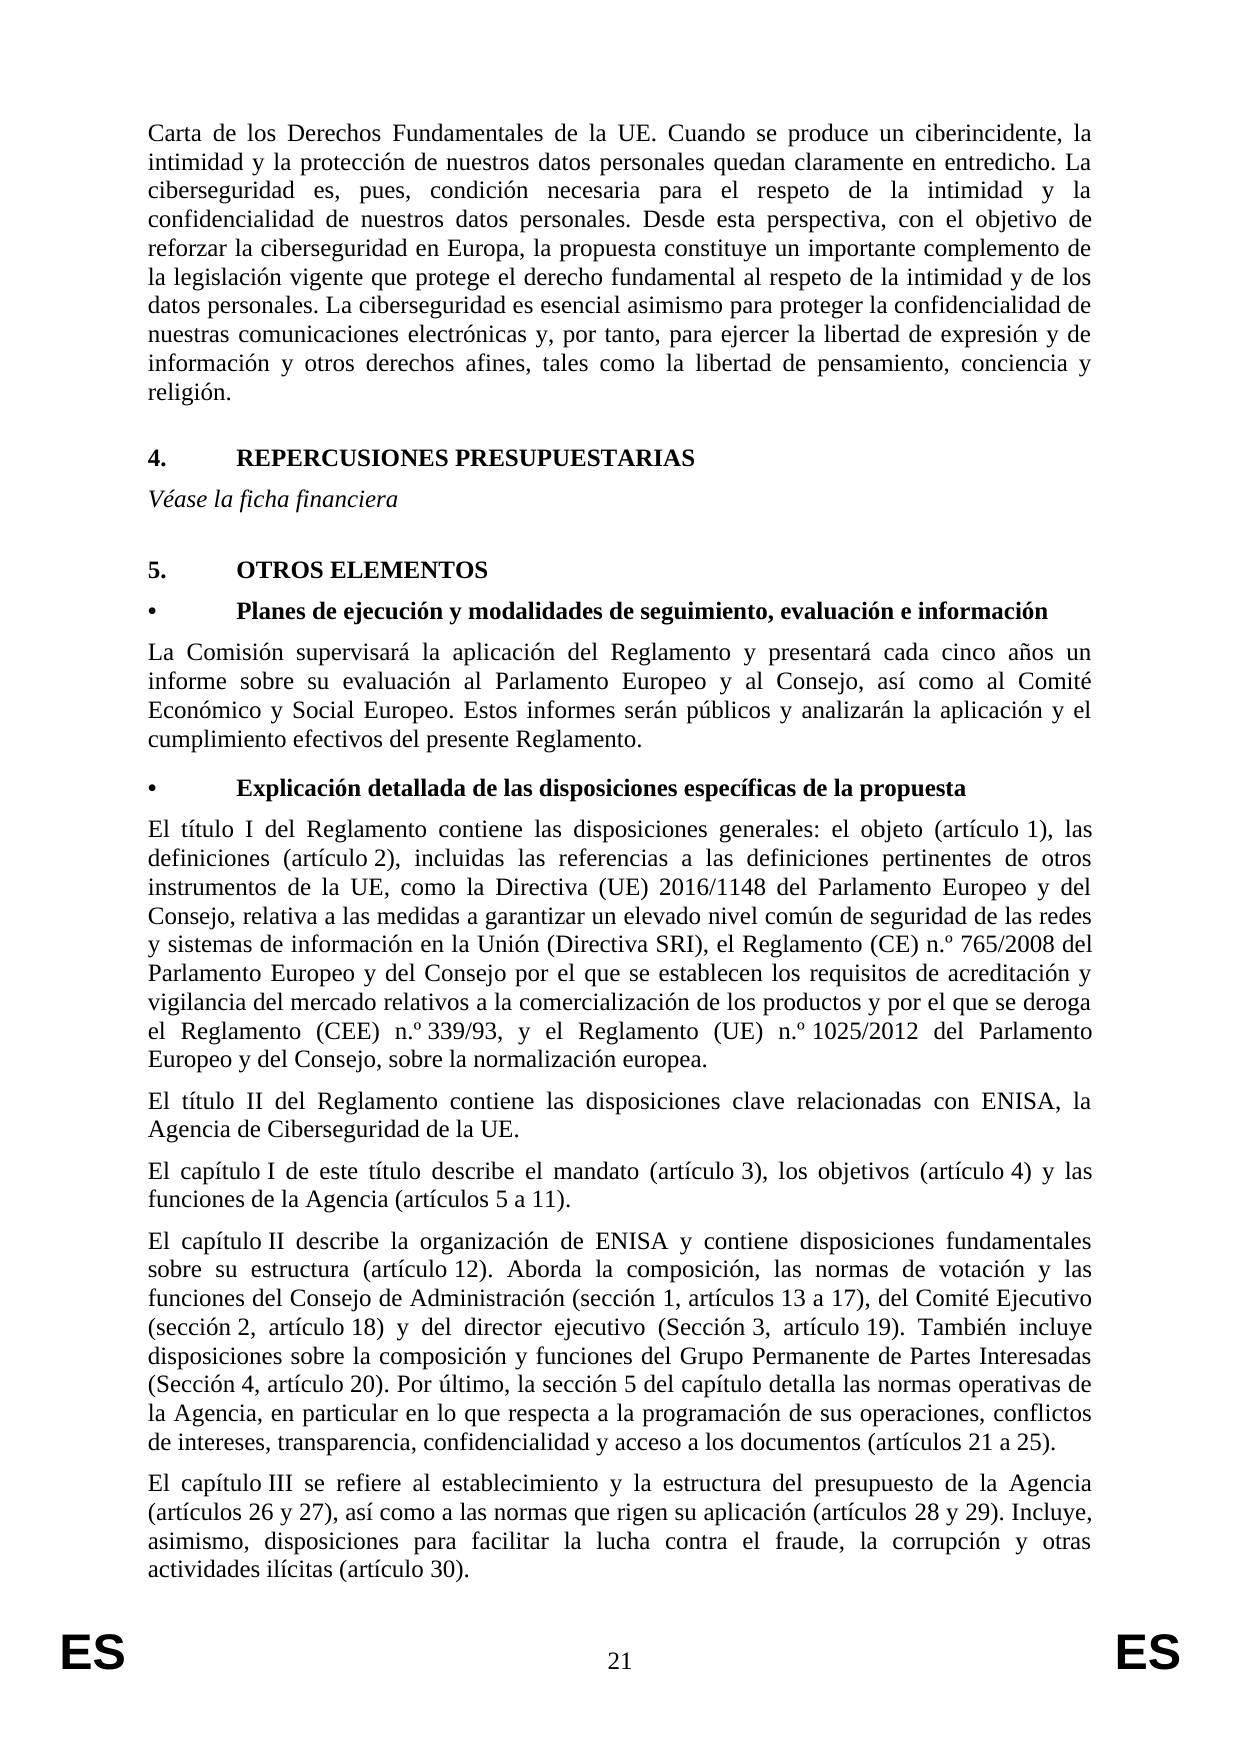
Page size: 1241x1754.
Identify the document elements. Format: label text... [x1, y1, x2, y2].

subtitle 5. OTROS ELEMENTOS [148, 555, 1093, 584]
text El capítulo II describe la organización de ENISA y contiene disposiciones fundamentales sobre su estructura (artículo 12). Aborda la composición, las normas de votación y las funciones del Consejo de Administración (sección 1, artículos 13 a 17), del Comité Ejecutivo (sección 2, artículo 18) y del director ejecutivo (Sección 3, artículo 19). También incluye disposiciones sobre la composición y funciones del Grupo Permanente de Partes Interesadas (Sección 4, artículo 20). Por último, la sección 5 del capítulo detalla las normas operativas de la Agencia, en particular en lo que respecta a la programación de sus operaciones, conflictos de intereses, transparencia, confidencialidad y acceso a los documentos (artículos 21 a 25). [148, 1226, 1093, 1456]
text El capítulo I de este título describe el mandato (artículo 3), los objetivos (artículo 4) y las funciones de la Agencia (artículos 5 a 11). [148, 1156, 1093, 1213]
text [148, 118, 1093, 406]
subtitle 4. REPERCUSIONES PRESUPUESTARIAS [148, 443, 1093, 472]
text El título II del Reglamento contiene las disposiciones clave relacionadas con ENISA, la Agencia de Ciberseguridad de la UE. [148, 1086, 1093, 1143]
subtitle • Planes de ejecución y modalidades de seguimiento, evaluación e información [148, 596, 1093, 625]
text El título I del Reglamento contiene las disposiciones generales: el objeto (artículo 1), las definiciones (artículo 2), incluidas las referencias a las definiciones pertinentes de otros instrumentos de la UE, como la Directiva (UE) 2016/1148 del Parlamento Europeo y del Consejo, relativa a las medidas a garantizar un elevado nivel común de seguridad de las redes y sistemas de información en la Unión (Directiva SRI), el Reglamento (CE) n.º 765/2008 del Parlamento Europeo y del Consejo por el que se establecen los requisitos de acreditación y vigilancia del mercado relativos a la comercialización de los productos y por el que se deroga el Reglamento (CEE) n.º 339/93, y el Reglamento (UE) n.º 1025/2012 del Parlamento Europeo y del Consejo, sobre la normalización europea. [148, 814, 1093, 1073]
text Véase la ficha financiera [148, 484, 1093, 513]
text La Comisión supervisará la aplicación del Reglamento y presentará cada cinco años un informe sobre su evaluación al Parlamento Europeo y al Consejo, así como al Comité Económico y Social Europeo. Estos informes serán públicos y analizarán la aplicación y el cumplimiento efectivos del presente Reglamento. [148, 637, 1093, 752]
text El capítulo III se refiere al establecimiento y la estructura del presupuesto de la Agencia (artículos 26 y 27), así como a las normas que rigen su aplicación (artículos 28 y 29). Incluye, asimismo, disposiciones para facilitar la lucha contra el fraude, la corrupción y otras actividades ilícitas (artículo 30). [148, 1468, 1093, 1583]
subtitle • Explicación detallada de las disposiciones específicas de la propuesta [148, 773, 1093, 802]
